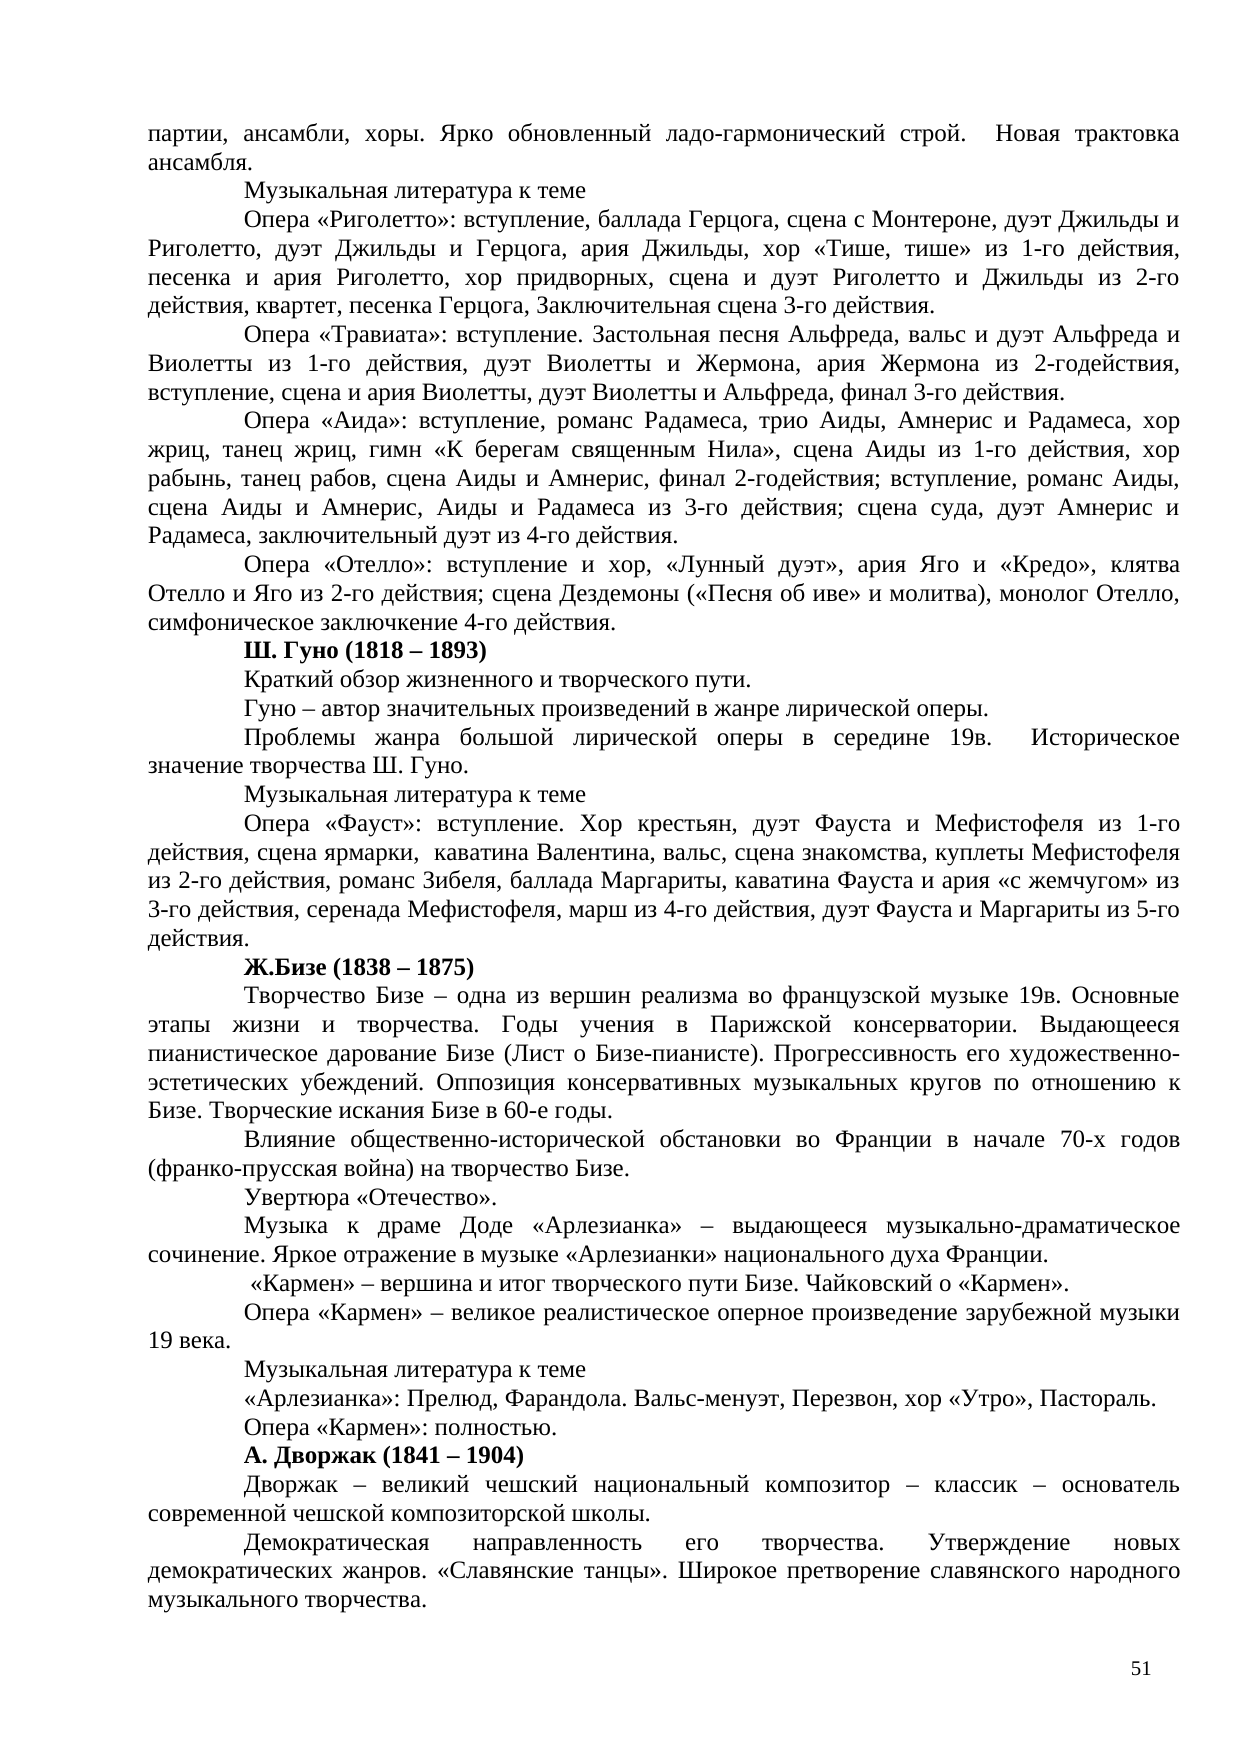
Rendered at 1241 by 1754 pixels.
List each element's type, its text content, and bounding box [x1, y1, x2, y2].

text Опера «Кармен» – великое реалистическое оперное произведение зарубежной музыки 19 века. [148, 1297, 1181, 1354]
text Дворжак – великий чешский национальный композитор – классик – основатель современной чешской композиторской школы. [148, 1469, 1181, 1527]
text Ж.Бизе (1838 – 1875) [148, 952, 1181, 981]
text Проблемы жанра большой лирической оперы в середине 19в. Историческое значение творчества Ш. Гуно. [148, 722, 1181, 779]
text Опера «Фауст»: вступление. Хор крестьян, дуэт Фауста и Мефистофеля из 1-го действия, сцена ярмарки, каватина Валентина, вальс, сцена знакомства, куплеты Мефистофеля из 2-го действия, романс Зибеля, баллада Маргариты, каватина Фауста и ария «с жемчугом» из 3-го действия, серенада Мефистофеля, марш из 4-го действия, дуэт Фауста и Маргариты из 5-го действия. [148, 808, 1181, 952]
text Музыкальная литература к теме [148, 1354, 1181, 1383]
text Опера «Кармен»: полностью. [148, 1412, 1181, 1441]
text Музыкальная литература к теме [148, 779, 1181, 808]
text Музыкальная литература к теме [148, 176, 1181, 204]
text А. Дворжак (1841 – 1904) [148, 1441, 1181, 1469]
text «Арлезианка»: Прелюд, Фарандола. Вальс-менуэт, Перезвон, хор «Утро», Пастораль. [148, 1383, 1181, 1412]
text Опера «Отелло»: вступление и хор, «Лунный дуэт», ария Яго и «Кредо», клятва Отелло и Яго из 2-го действия; сцена Дездемоны («Песня об иве» и молитва), монолог Отелло, симфоническое заключкение 4-го действия. [148, 549, 1181, 636]
text Влияние общественно-исторической обстановки во Франции в начале 70-х годов (франко-прусская война) на творчество Бизе. [148, 1124, 1181, 1182]
text Музыка к драме Доде «Арлезианка» – выдающееся музыкально-драматическое сочинение. Яркое отражение в музыке «Арлезианки» национального духа Франции. [148, 1211, 1181, 1268]
text Краткий обзор жизненного и творческого пути. [148, 664, 1181, 693]
text Опера «Травиата»: вступление. Застольная песня Альфреда, вальс и дуэт Альфреда и Виолетты из 1-го действия, дуэт Виолетты и Жермона, ария Жермона из 2-годействия, вступление, сцена и ария Виолетты, дуэт Виолетты и Альфреда, финал 3-го действия. [148, 319, 1181, 406]
text Творчество Бизе – одна из вершин реализма во французской музыке 19в. Основные этапы жизни и творчества. Годы учения в Парижской консерватории. Выдающееся пианистическое дарование Бизе (Лист о Бизе-пианисте). Прогрессивность его художественно-эстетических убеждений. Оппозиция консервативных музыкальных кругов по отношению к Бизе. Творческие искания Бизе в 60-е годы. [148, 981, 1181, 1124]
text Увертюра «Отечество». [148, 1182, 1181, 1211]
text Демократическая направленность его творчества. Утверждение новых демократических жанров. «Славянские танцы». Широкое претворение славянского народного музыкального творчества. [148, 1527, 1181, 1613]
text Опера «Аида»: вступление, романс Радамеса, трио Аиды, Амнерис и Радамеса, хор жриц, танец жриц, гимн «К берегам священным Нила», сцена Аиды из 1-го действия, хор рабынь, танец рабов, сцена Аиды и Амнерис, финал 2-годействия; вступление, романс Аиды, сцена Аиды и Амнерис, Аиды и Радамеса из 3-го действия; сцена суда, дуэт Амнерис и Радамеса, заключительный дуэт из 4-го действия. [148, 406, 1181, 549]
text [148, 118, 1181, 176]
text «Кармен» – вершина и итог творческого пути Бизе. Чайковский о «Кармен». [148, 1268, 1181, 1297]
text Гуно – автор значительных произведений в жанре лирической оперы. [148, 693, 1181, 722]
text Опера «Риголетто»: вступление, баллада Герцога, сцена с Монтероне, дуэт Джильды и Риголетто, дуэт Джильды и Герцога, ария Джильды, хор «Тише, тише» из 1-го действия, песенка и ария Риголетто, хор придворных, сцена и дуэт Риголетто и Джильды из 2-го действия, квартет, песенка Герцога, Заключительная сцена 3-го действия. [148, 204, 1181, 319]
text Ш. Гуно (1818 – 1893) [148, 636, 1181, 664]
